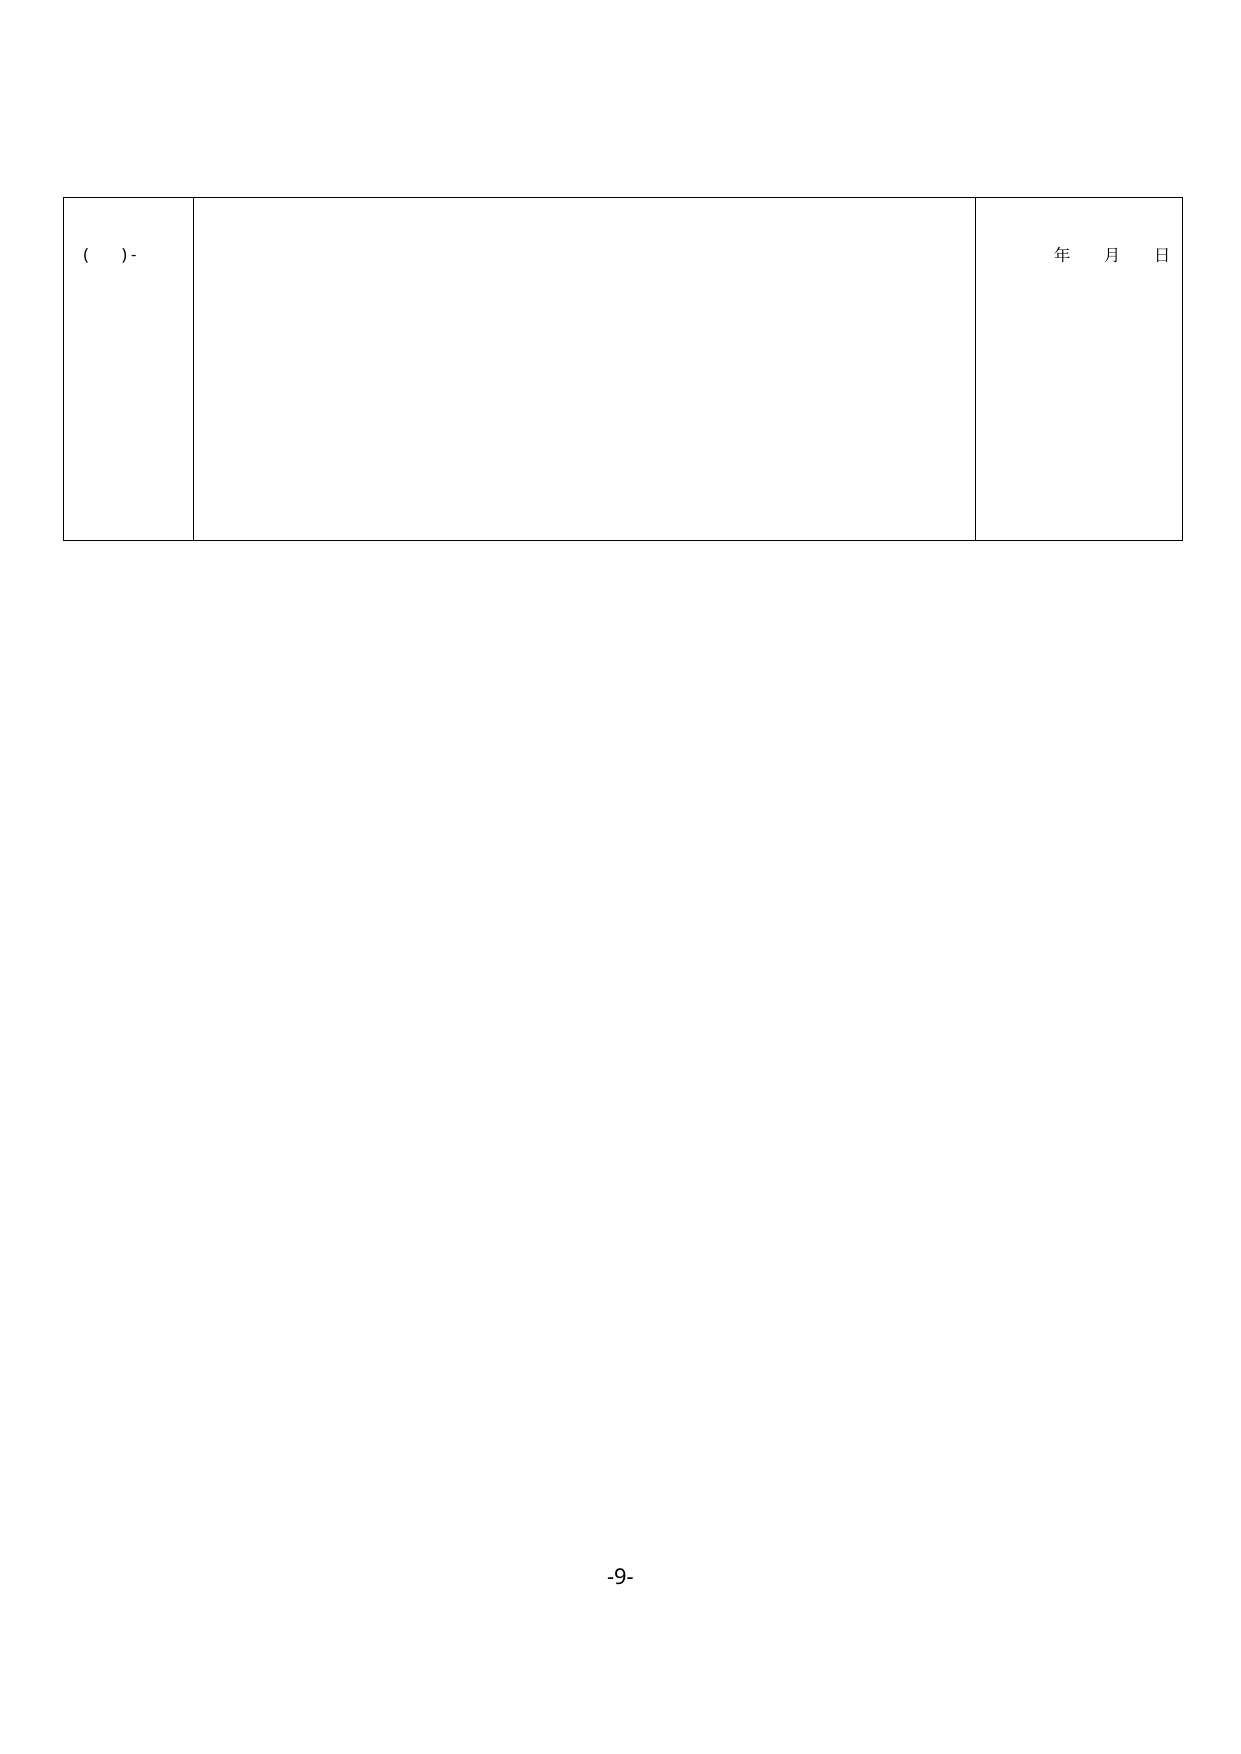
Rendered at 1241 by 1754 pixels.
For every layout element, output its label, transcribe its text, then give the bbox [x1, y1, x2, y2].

table_cell 年 月 日 [976, 198, 1182, 540]
table_cell ( ) - [64, 198, 193, 540]
table_cell [194, 198, 975, 540]
